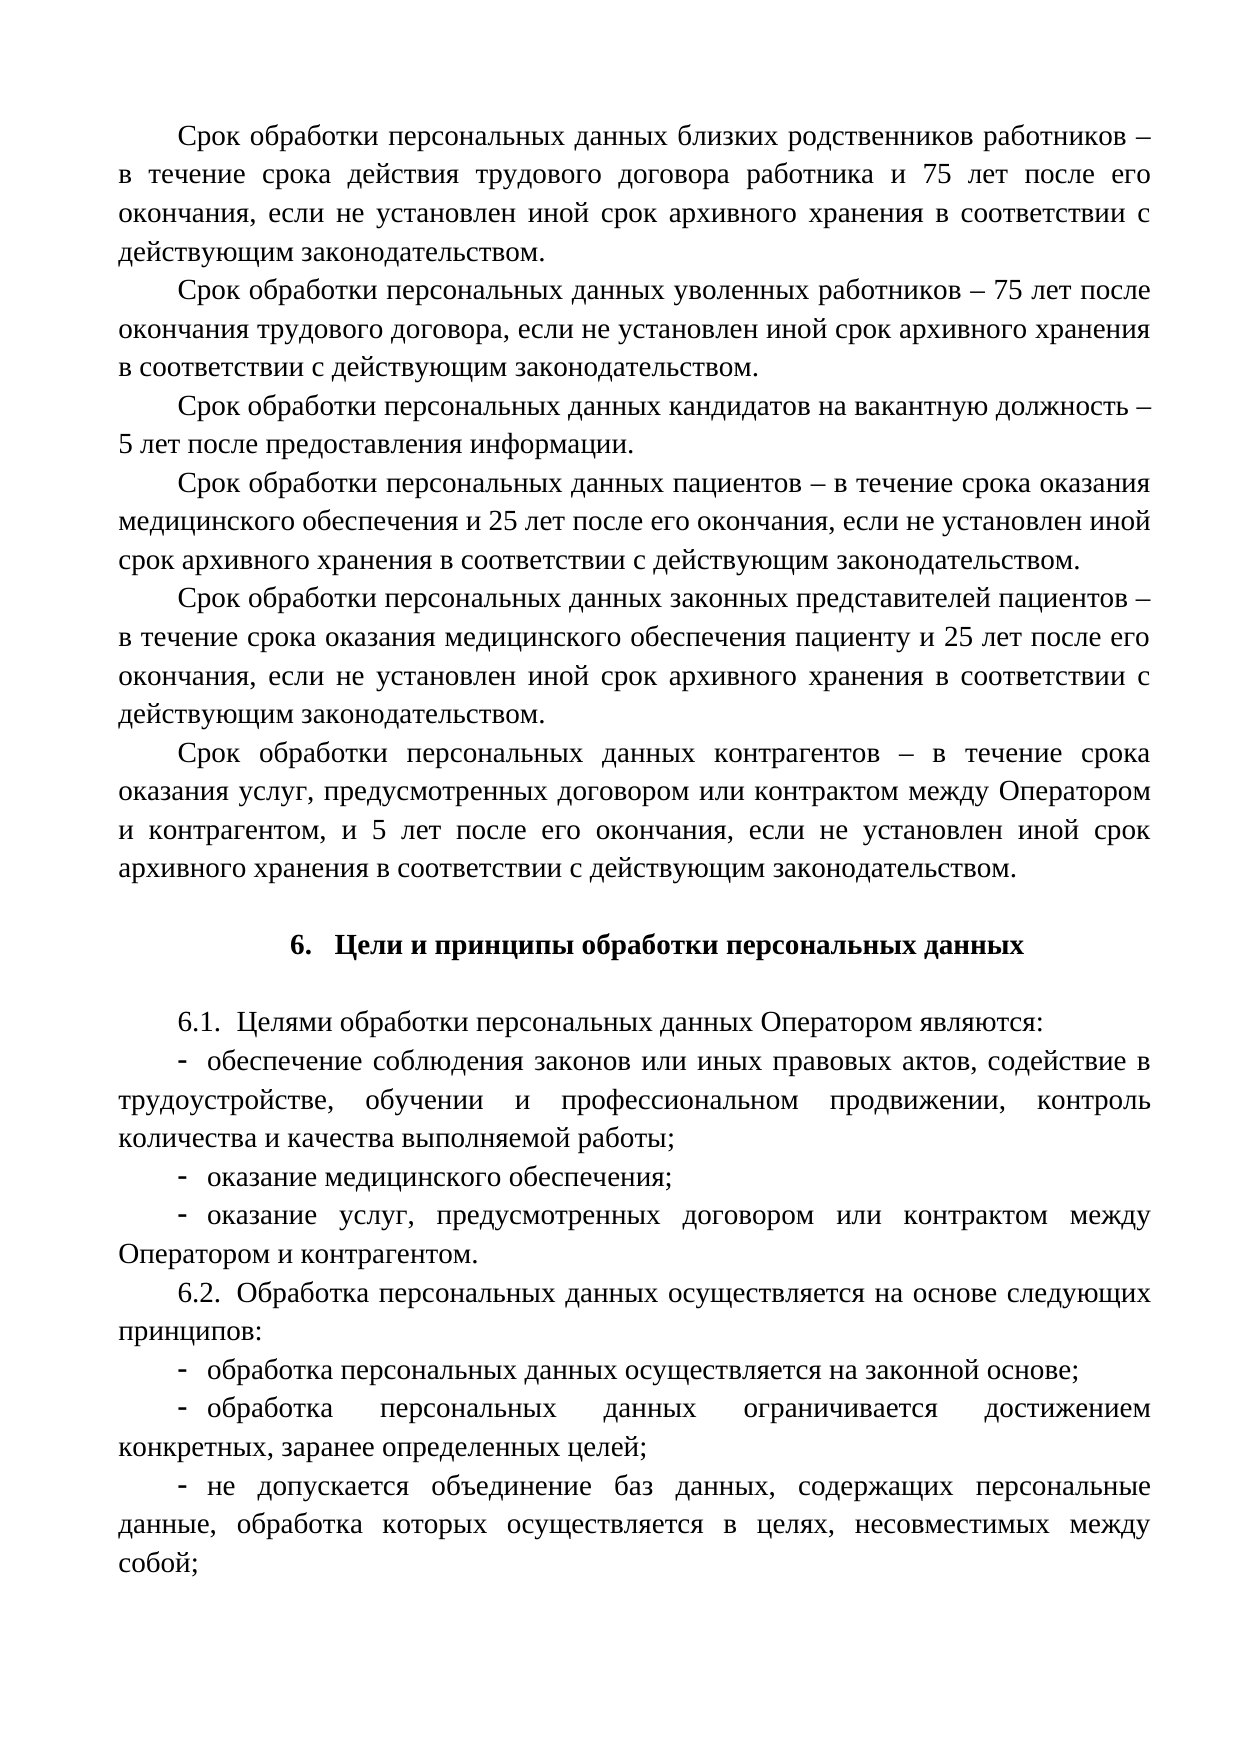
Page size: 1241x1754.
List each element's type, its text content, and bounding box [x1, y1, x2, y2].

list Срок обработки персональных данных кандидатов на вакантную должность – 5 лет после предоставления информации. [118, 388, 1152, 460]
list оказание медицинского обеспечения; [118, 1159, 1152, 1192]
list обработка персональных данных ограничивается достижением конкретных, заранее определенных целей; [118, 1390, 1152, 1463]
list Цели и принципы обработки персональных данных [118, 927, 1152, 961]
list Срок обработки персональных данных законных представителей пациентов – в течение срока оказания медицинского обеспечения пациенту и 25 лет после его окончания, если не установлен иной срок архивного хранения в соответствии с действующим законодательством. [118, 581, 1152, 730]
list не допускается объединение баз данных, содержащих персональные данные, обработка которых осуществляется в целях, несовместимых между собой; [118, 1468, 1152, 1578]
list Срок обработки персональных данных близких родственников работников – в течение срока действия трудового договора работника и 75 лет после его окончания, если не установлен иной срок архивного хранения в соответствии с действующим законодательством. [118, 118, 1152, 267]
list обработка персональных данных осуществляется на законной основе; [118, 1352, 1152, 1385]
list оказание услуг, предусмотренных договором или контрактом между Оператором и контрагентом. [118, 1197, 1152, 1270]
list обеспечение соблюдения законов или иных правовых актов, содействие в трудоустройстве, обучении и профессиональном продвижении, контроль количества и качества выполняемой работы; [118, 1043, 1152, 1154]
list Срок обработки персональных данных уволенных работников – 75 лет после окончания трудового договора, если не установлен иной срок архивного хранения в соответствии с действующим законодательством. [118, 272, 1152, 383]
list Срок обработки персональных данных пациентов – в течение срока оказания медицинского обеспечения и 25 лет после его окончания, если не установлен иной срок архивного хранения в соответствии с действующим законодательством. [118, 465, 1152, 576]
list Целями обработки персональных данных Оператором являются: [118, 1004, 1152, 1038]
list Обработка персональных данных осуществляется на основе следующих принципов: [118, 1275, 1152, 1347]
list Срок обработки персональных данных контрагентов – в течение срока оказания услуг, предусмотренных договором или контрактом между Оператором и контрагентом, и 5 лет после его окончания, если не установлен иной срок архивного хранения в соответствии с действующим законодательством. [118, 735, 1152, 884]
